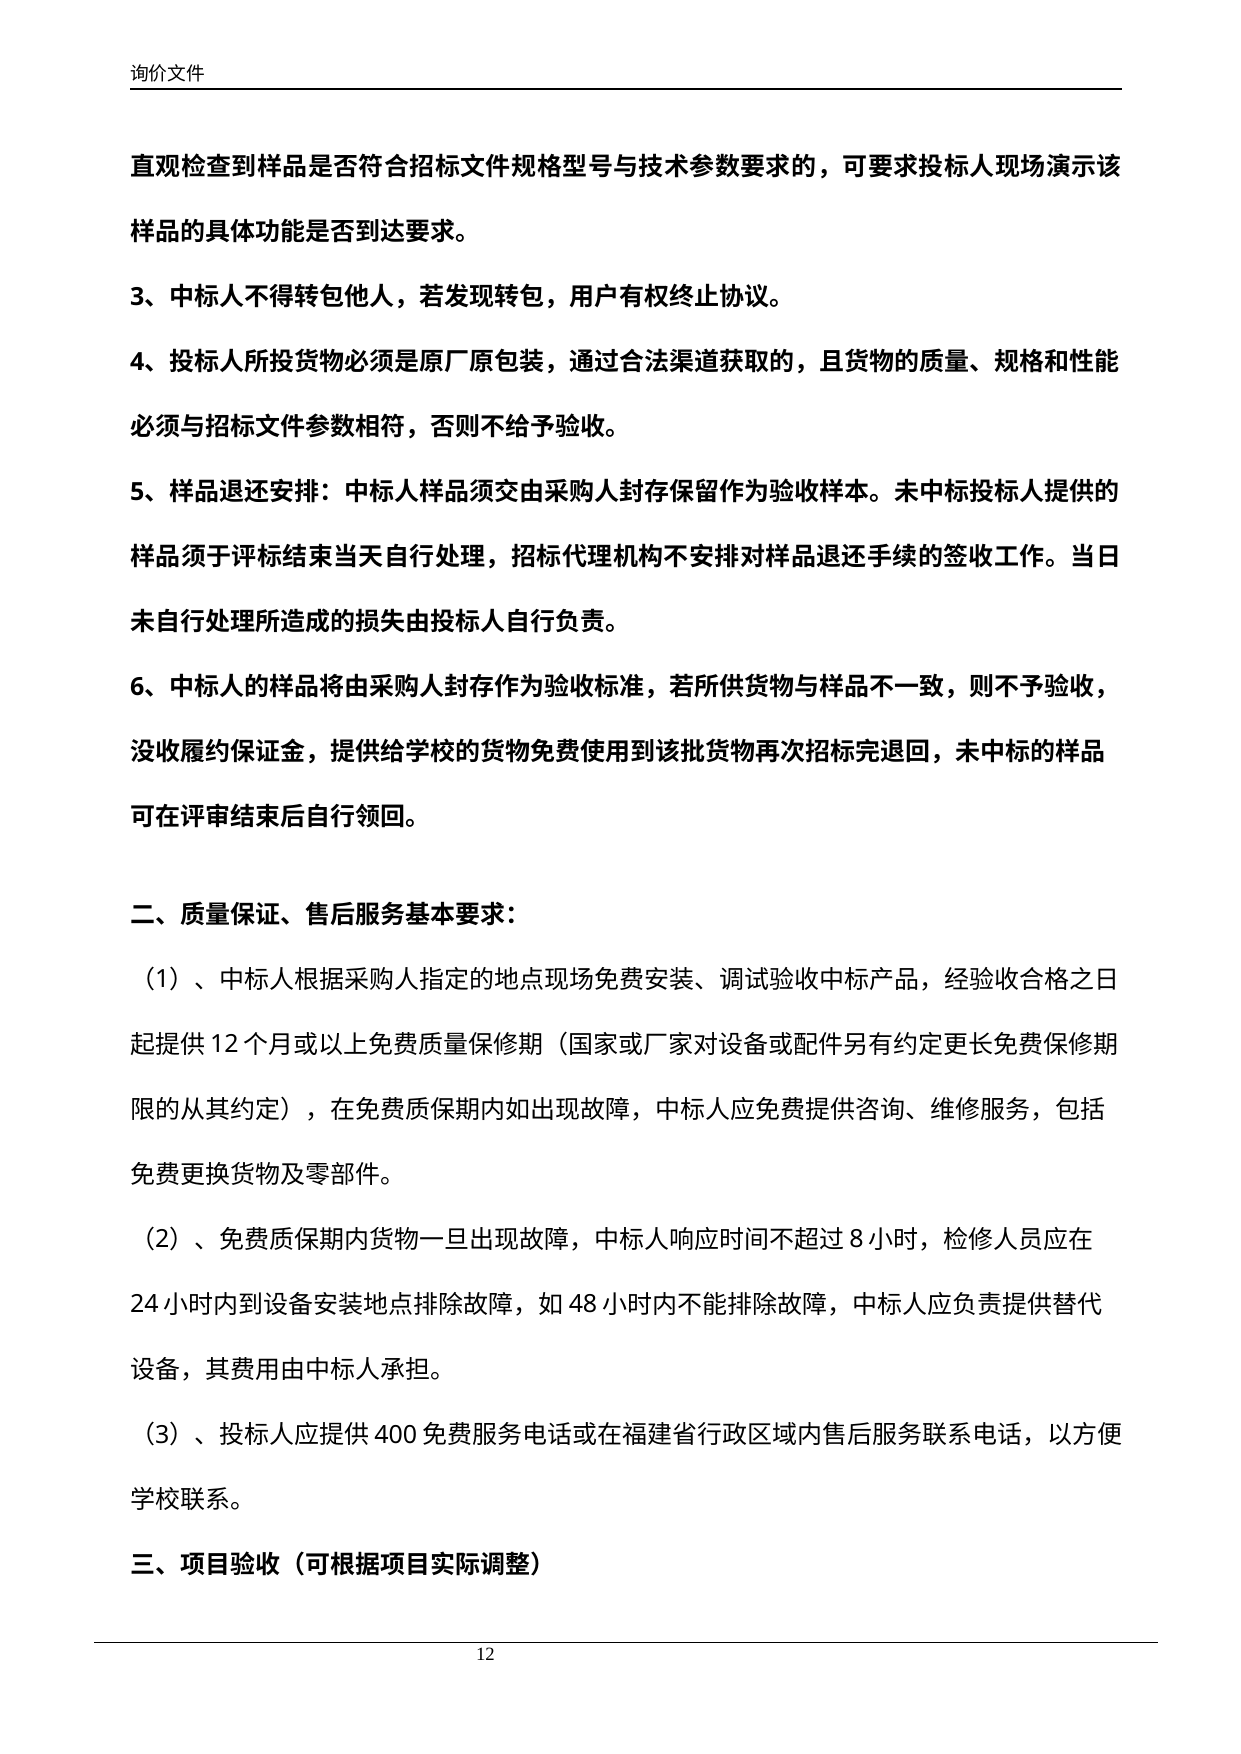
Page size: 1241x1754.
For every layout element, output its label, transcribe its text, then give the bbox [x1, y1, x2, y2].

text （2）、免费质保期内货物一旦出现故障，中标人响应时间不超过8小时，检修人员应在24小时内到设备安装地点排除故障，如48小时内不能排除故障，中标人应负责提供替代设备，其费用由中标人承担。 [130, 1205, 1122, 1400]
text 6、中标人的样品将由采购人封存作为验收标准，若所供货物与样品不一致，则不予验收，没收履约保证金，提供给学校的货物免费使用到该批货物再次招标完退回，未中标的样品可在评审结束后自行领回。 [130, 652, 1122, 847]
text 二、质量保证、售后服务基本要求： [130, 880, 1122, 945]
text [130, 132, 1122, 262]
text （3）、投标人应提供400免费服务电话或在福建省行政区域内售后服务联系电话，以方便学校联系。 [130, 1400, 1122, 1530]
text 三、项目验收（可根据项目实际调整） [130, 1530, 1122, 1595]
text 3、中标人不得转包他人，若发现转包，用户有权终止协议。 [130, 262, 1122, 327]
text （1）、中标人根据采购人指定的地点现场免费安装、调试验收中标产品，经验收合格之日起提供12个月或以上免费质量保修期（国家或厂家对设备或配件另有约定更长免费保修期限的从其约定），在免费质保期内如出现故障，中标人应免费提供咨询、维修服务，包括免费更换货物及零部件。 [130, 945, 1122, 1205]
text 4、投标人所投货物必须是原厂原包装，通过合法渠道获取的，且货物的质量、规格和性能必须与招标文件参数相符，否则不给予验收。 [130, 327, 1122, 457]
text 5、样品退还安排：中标人样品须交由采购人封存保留作为验收样本。未中标投标人提供的样品须于评标结束当天自行处理，招标代理机构不安排对样品退还手续的签收工作。当日未自行处理所造成的损失由投标人自行负责。 [130, 457, 1122, 652]
